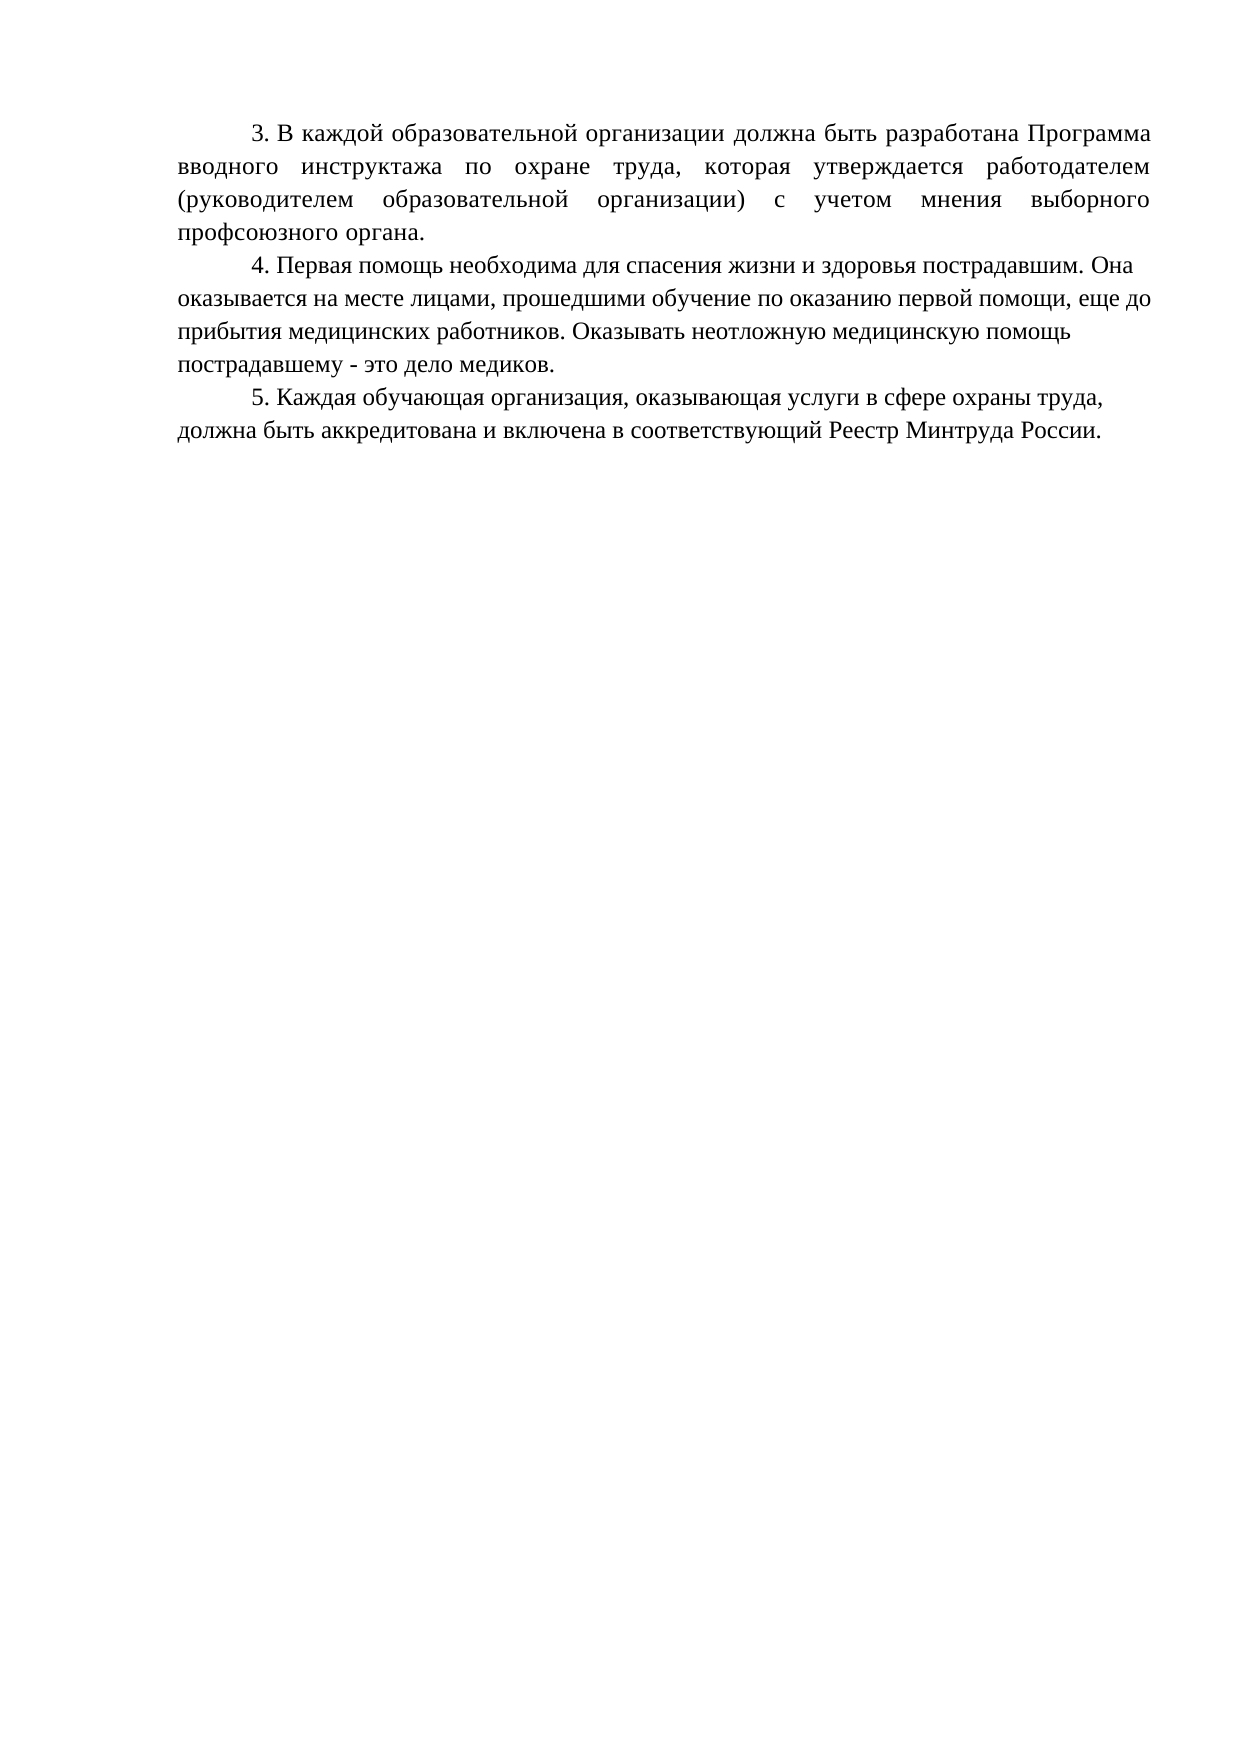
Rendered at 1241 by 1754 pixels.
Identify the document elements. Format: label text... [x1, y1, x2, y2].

text 3. В каждой образовательной организации должна быть разработана Программа вводного инструктажа по охране труда, которая утверждается работодателем (руководителем образовательной организации) с учетом мнения выборного профсоюзного органа. [177, 118, 1152, 246]
text 5. Каждая обучающая организация, оказывающая услуги в сфере охраны труда, должна быть аккредитована и включена в соответствующий Реестр Минтруда России. [177, 382, 1152, 444]
text 4. Первая помощь необходима для спасения жизни и здоровья пострадавшим. Она оказывается на месте лицами, прошедшими обучение по оказанию первой помощи, еще до прибытия медицинских работников. Оказывать неотложную медицинскую помощь пострадавшему - это дело медиков. [177, 250, 1152, 378]
